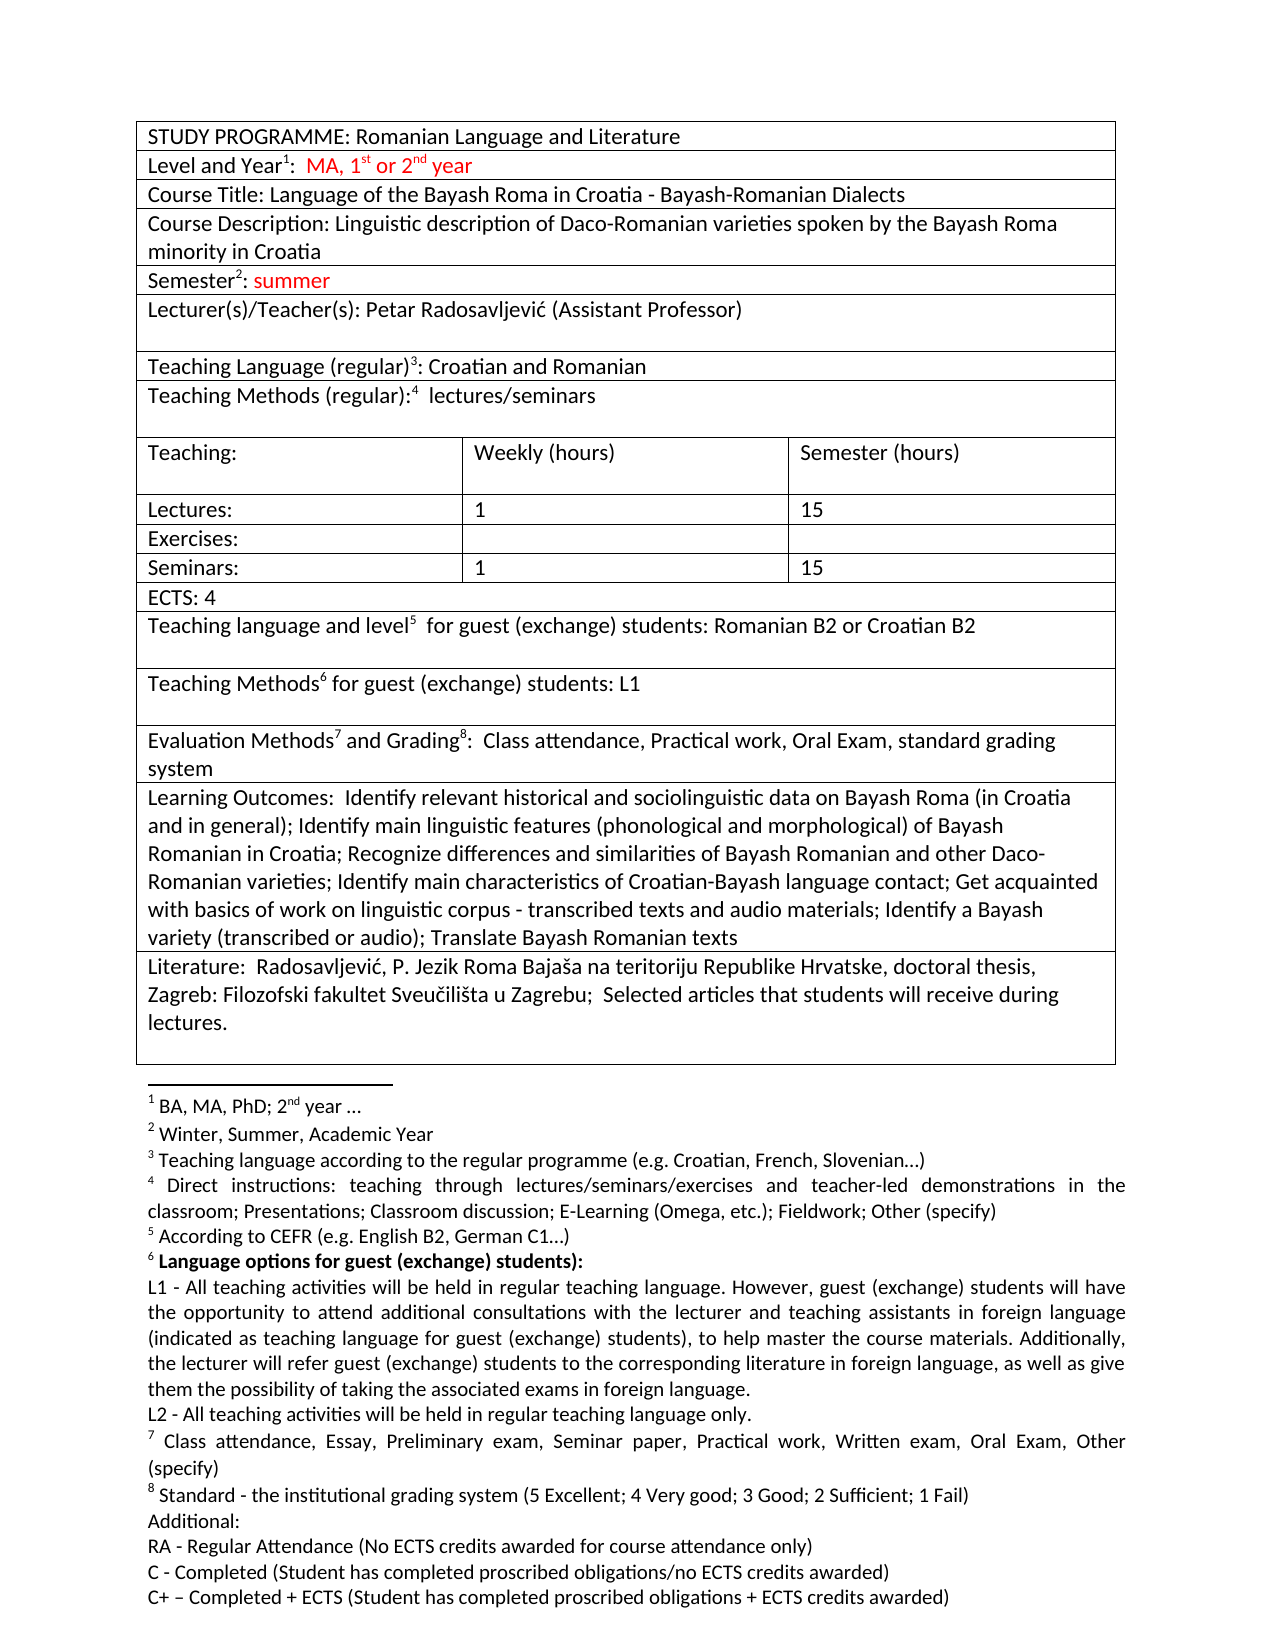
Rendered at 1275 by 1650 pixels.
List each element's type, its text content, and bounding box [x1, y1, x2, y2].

table_cell 15 [789, 495, 1115, 523]
table_cell Weekly (hours) [463, 438, 788, 494]
table_cell Level and Year: MA, 1st or 2nd year [137, 151, 1115, 179]
table_cell 1 [463, 554, 788, 582]
table_cell Course Description: Linguistic description of Daco-Romanian varieties spoken by the Bayash Roma minority in Croatia [137, 209, 1115, 265]
table_cell Teaching Methods for guest (exchange) students: L1 [137, 669, 1115, 725]
table_cell 1 [463, 495, 788, 523]
table_cell Seminars: [137, 554, 462, 582]
table_cell Semester (hours) [789, 438, 1115, 494]
table_cell Course Title: Language of the Bayash Roma in Croatia - Bayash-Romanian Dialects [137, 180, 1115, 208]
table_cell Evaluation Methods and Grading: Class attendance, Practical work, Oral Exam, standard grading system [137, 726, 1115, 782]
table_cell Lecturer(s)/Teacher(s): Petar Radosavljević (Assistant Professor) [137, 295, 1115, 351]
table_cell [463, 525, 788, 552]
table_cell Literature: Radosavljević, P. Jezik Roma Bajaša na teritoriju Republike Hrvatske, doctoral thesis, Zagreb: Filozofski fakultet Sveučilišta u Zagrebu; Selected articles that students will receive during lectures. [137, 952, 1115, 1064]
table_cell Teaching Methods (regular): lectures/seminars [137, 381, 1115, 437]
table_cell [789, 525, 1115, 552]
table_header STUDY PROGRAMME: Romanian Language and Literature [137, 122, 1115, 150]
table_cell 15 [789, 554, 1115, 582]
table_cell Exercises: [137, 525, 462, 552]
table_cell Lectures: [137, 495, 462, 523]
table_cell Semester: summer [137, 266, 1115, 294]
table_cell ECTS: 4 [137, 583, 1115, 611]
table_cell Teaching: [137, 438, 462, 494]
table_cell Teaching language and level for guest (exchange) students: Romanian B2 or Croatian B2 [137, 612, 1115, 668]
table_cell Learning Outcomes: Identify relevant historical and sociolinguistic data on Bayash Roma (in Croatia and in general); Identify main linguistic features (phonological and morphological) of Bayash Romanian in Croatia; Recognize differences and similarities of Bayash Romanian and other Daco-Romanian varieties; Identify main characteristics of Croatian-Bayash language contact; Get acquainted with basics of work on linguistic corpus - transcribed texts and audio materials; Identify a Bayash variety (transcribed or audio); Translate Bayash Romanian texts [137, 783, 1115, 951]
table_cell Teaching Language (regular): Croatian and Romanian [137, 352, 1115, 380]
